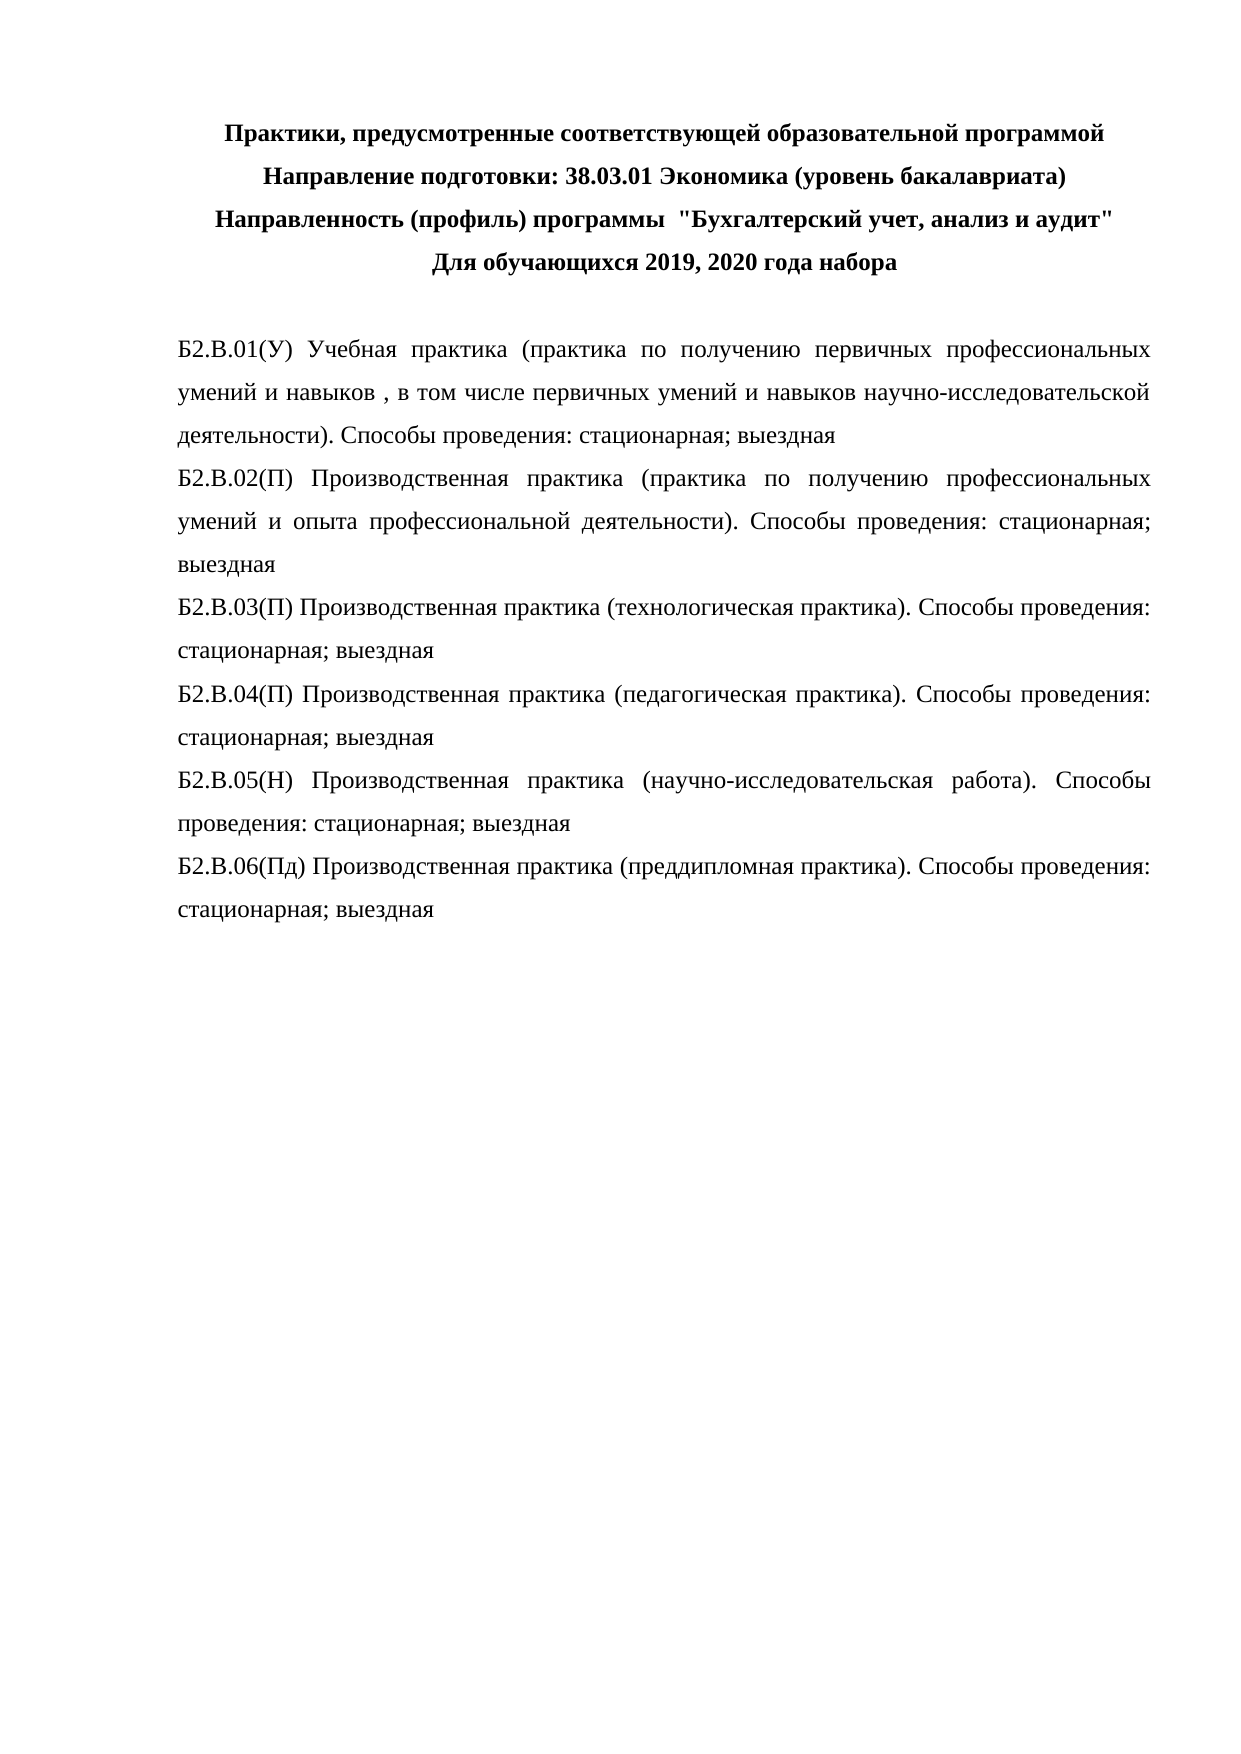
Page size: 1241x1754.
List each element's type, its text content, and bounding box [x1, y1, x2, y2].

text Для обучающихся 2019, 2020 года набора [177, 247, 1152, 276]
text Практики, предусмотренные соответствующей образовательной программой Направление подготовки: 38.03.01 Экономика (уровень бакалавриата) [177, 118, 1152, 190]
text Б2.В.06(Пд) Производственная практика (преддипломная практика). Способы проведения: стационарная; выездная [177, 851, 1152, 923]
text Б2.В.02(П) Производственная практика (практика по получению профессиональных умений и опыта профессиональной деятельности). Способы проведения: стационарная; выездная [177, 463, 1152, 578]
text Б2.В.03(П) Производственная практика (технологическая практика). Способы проведения: стационарная; выездная [177, 592, 1152, 664]
text Б2.В.05(Н) Производственная практика (научно-исследовательская работа). Способы проведения: стационарная; выездная [177, 765, 1152, 837]
text Б2.В.04(П) Производственная практика (педагогическая практика). Способы проведения: стационарная; выездная [177, 679, 1152, 751]
text Направленность (профиль) программы "Бухгалтерский учет, анализ и аудит" [177, 204, 1152, 233]
text Б2.В.01(У) Учебная практика (практика по получению первичных профессиональных умений и навыков , в том числе первичных умений и навыков научно-исследовательской деятельности). Способы проведения: стационарная; выездная [177, 334, 1152, 449]
